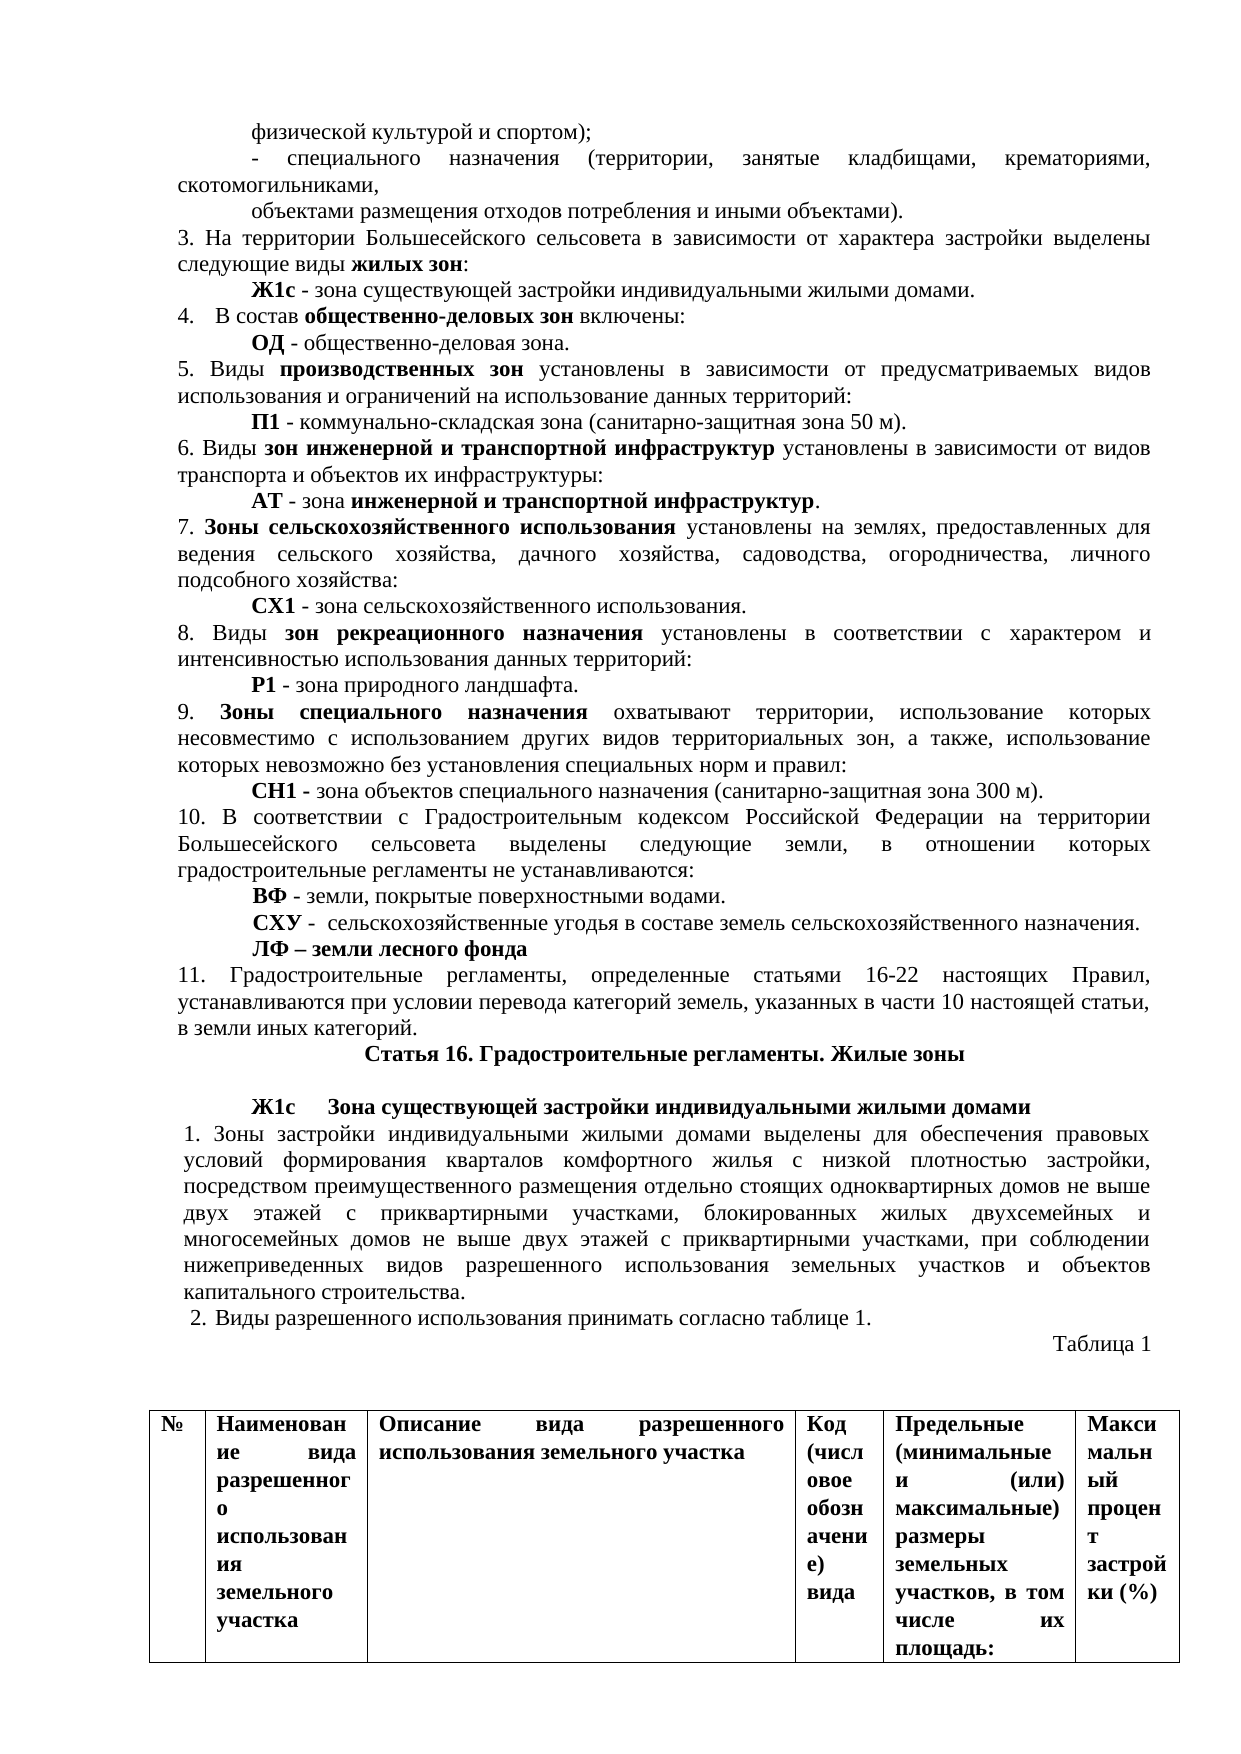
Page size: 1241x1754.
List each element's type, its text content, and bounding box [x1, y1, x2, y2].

text ОД - общественно-деловая зона. [251, 329, 1152, 355]
list Таблица 1 [288, 1330, 1152, 1357]
text - специального назначения (территории, занятые кладбищами, крематориями, скотомогильниками, [177, 144, 1152, 197]
table_header Код (числовое обозначение) вида [796, 1411, 883, 1662]
text 3. На территории Большесейского сельсовета в зависимости от характера застройки выделены следующие виды жилых зон: [177, 223, 1152, 276]
text Р1 - зона природного ландшафта. [177, 672, 1152, 698]
text Ж1с - зона существующей застройки индивидуальными жилыми домами. [251, 276, 1152, 303]
text 9. Зоны специального назначения охватывают территории, использование которых несовместимо с использованием других видов территориальных зон, а также, использование которых невозможно без установления специальных норм и правил: [177, 698, 1152, 777]
table_header Предельные (минимальные и (или) максимальные) размеры земельных участков, в том числе их площадь: [884, 1411, 1075, 1662]
text СХУ - сельскохозяйственные угодья в составе земель сельскохозяйственного назначения. [177, 909, 1152, 935]
text 10. В соответствии с Градостроительным кодексом Российской Федерации на территории Большесейского сельсовета выделены следующие земли, в отношении которых градостроительные регламенты не устанавливаются: [177, 803, 1152, 882]
text 6. Виды зон инженерной и транспортной инфраструктур установлены в зависимости от видов транспорта и объектов их инфраструктуры: [177, 434, 1152, 487]
text 5. Виды производственных зон установлены в зависимости от предусматриваемых видов использования и ограничений на использование данных территорий: [177, 355, 1152, 408]
text П1 - коммунально-складская зона (санитарно-защитная зона ). [251, 408, 1152, 434]
list Виды разрешенного использования принимать согласно таблице 1. [190, 1304, 1152, 1330]
list В состав общественно-деловых зон включены: [177, 303, 1152, 329]
subtitle Статья 16. Градостроительные регламенты. Жилые зоны [177, 1041, 1152, 1067]
text СХ1 - зона сельскохозяйственного использования. [177, 592, 1152, 619]
text АТ - зона инженерной и транспортной инфраструктур. [251, 487, 1152, 513]
text 11. Градостроительные регламенты, определенные статьями 16-22 настоящих Правил, устанавливаются при условии перевода категорий земель, указанных в части 10 настоящей статьи, в земли иных категорий. [177, 961, 1152, 1041]
text 1. Зоны застройки индивидуальными жилыми домами выделены для обеспечения правовых условий формирования кварталов комфортного жилья с низкой плотностью застройки, посредством преимущественного размещения отдельно стоящих одноквартирных домов не выше двух этажей с приквартирными участками, блокированных жилых двухсемейных и многосемейных домов не выше двух этажей с приквартирными участками, при соблюдении нижеприведенных видов разрешенного использования земельных участков и объектов капитального строительства. [183, 1119, 1152, 1304]
text физической культурой и спортом); [177, 118, 1152, 144]
text СН1 - зона объектов специального назначения (санитарно-защитная зона 300 м). [177, 777, 1152, 803]
text ЛФ – земли лесного фонда [177, 935, 1152, 961]
text ВФ - земли, покрытые поверхностными водами. [177, 882, 1152, 909]
text объектами размещения отходов потребления и иными объектами). [177, 197, 1152, 223]
table_header Наименование вида разрешенного использования земельного участка [206, 1411, 367, 1662]
text 7. Зоны сельскохозяйственного использования установлены на землях, предоставленных для ведения сельского хозяйства, дачного хозяйства, садоводства, огородничества, личного подсобного хозяйства: [177, 513, 1152, 592]
text Ж1с Зона существующей застройки индивидуальными жилыми домами [177, 1093, 1152, 1119]
table_header № [150, 1411, 205, 1662]
table_header Максимальный процент застройки (%) [1076, 1411, 1179, 1662]
text 8. Виды зон рекреационного назначения установлены в соответствии с характером и интенсивностью использования данных территорий: [177, 619, 1152, 672]
table_header Описание вида разрешенного использования земельного участка [368, 1411, 795, 1662]
